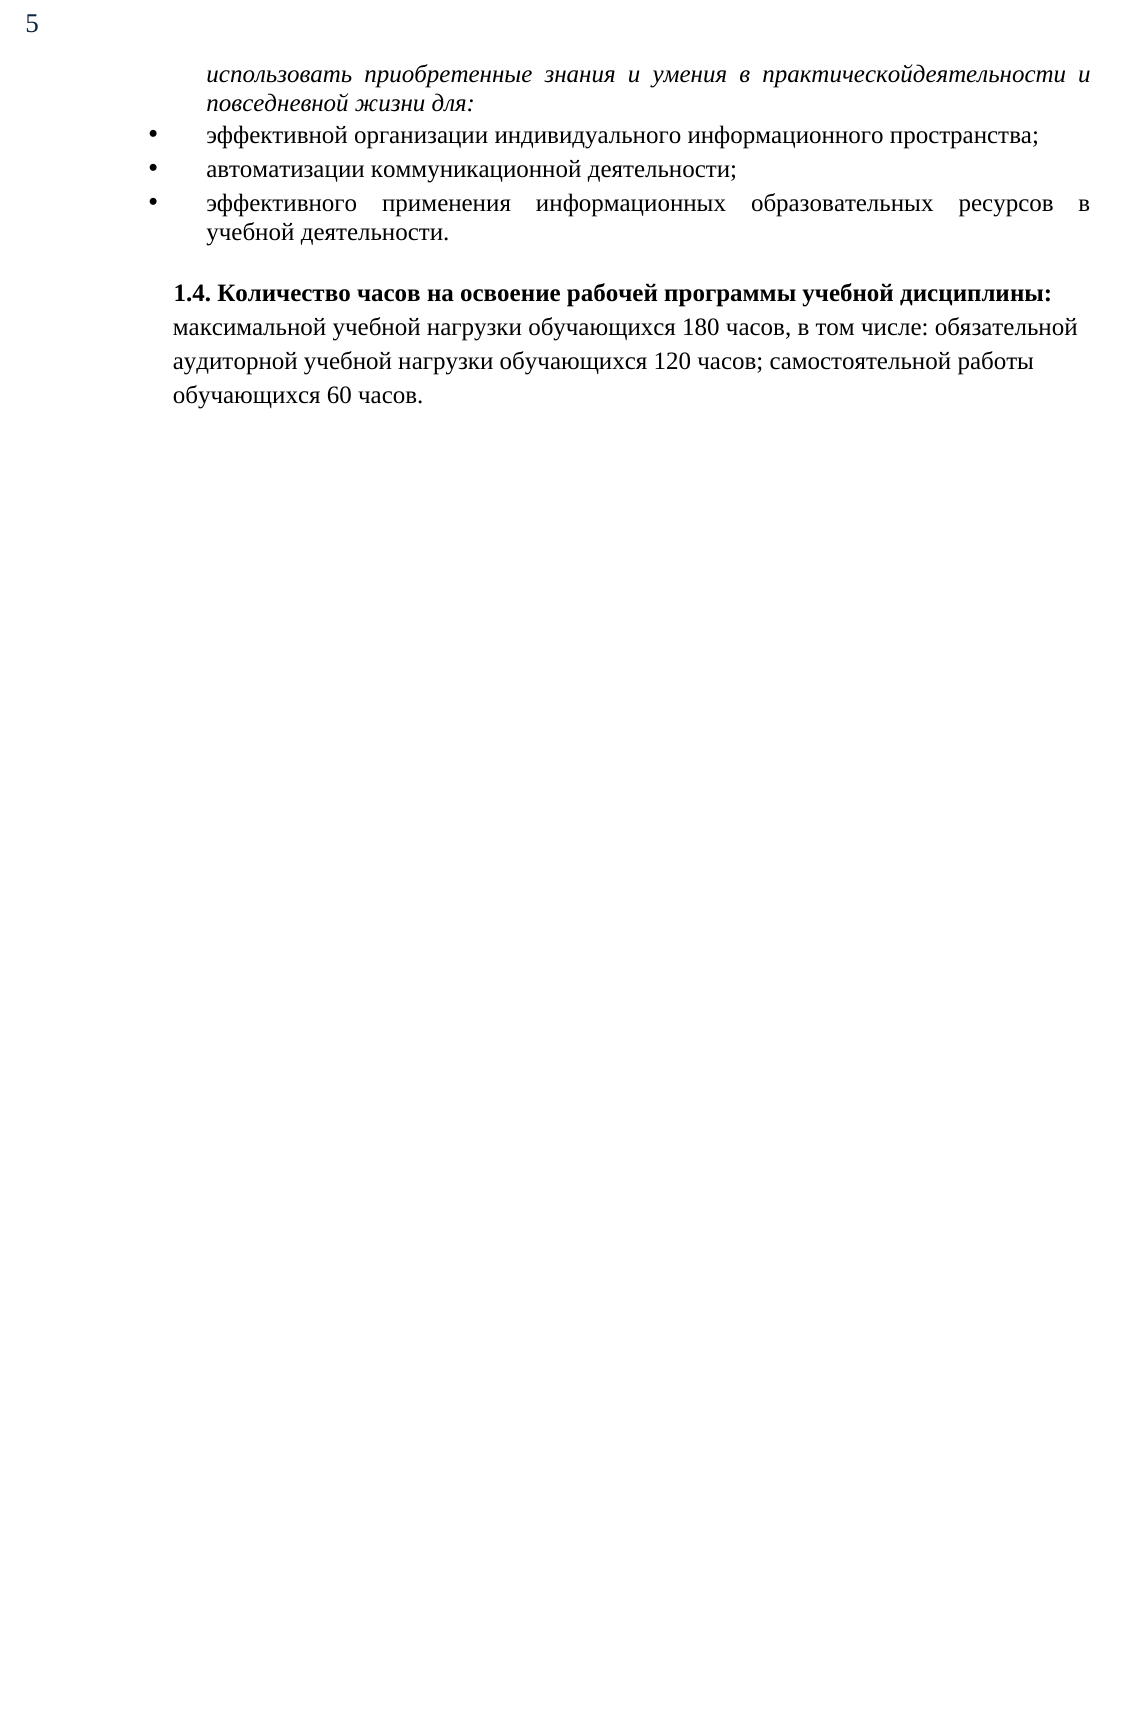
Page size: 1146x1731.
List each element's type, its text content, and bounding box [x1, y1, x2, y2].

text максимальной учебной нагрузки обучающихся 180 часов, в том числе: обязательной аудиторной учебной нагрузки обучающихся 120 часов; самостоятельной работы обучающихся 60 часов. [173, 309, 1091, 411]
list эффективной организации индивидуального информационного пространства; [148, 117, 1091, 150]
list эффективного применения информационных образовательных ресурсов в учебной деятельности. [148, 184, 1091, 246]
text 1.4. Количество часов на освоение рабочей программы учебной дисциплины: [96, 275, 1091, 309]
list автоматизации коммуникационной деятельности; [148, 150, 1091, 184]
text использовать приобретенные знания и умения в практическойдеятельности и повседневной жизни для: [206, 59, 1091, 117]
